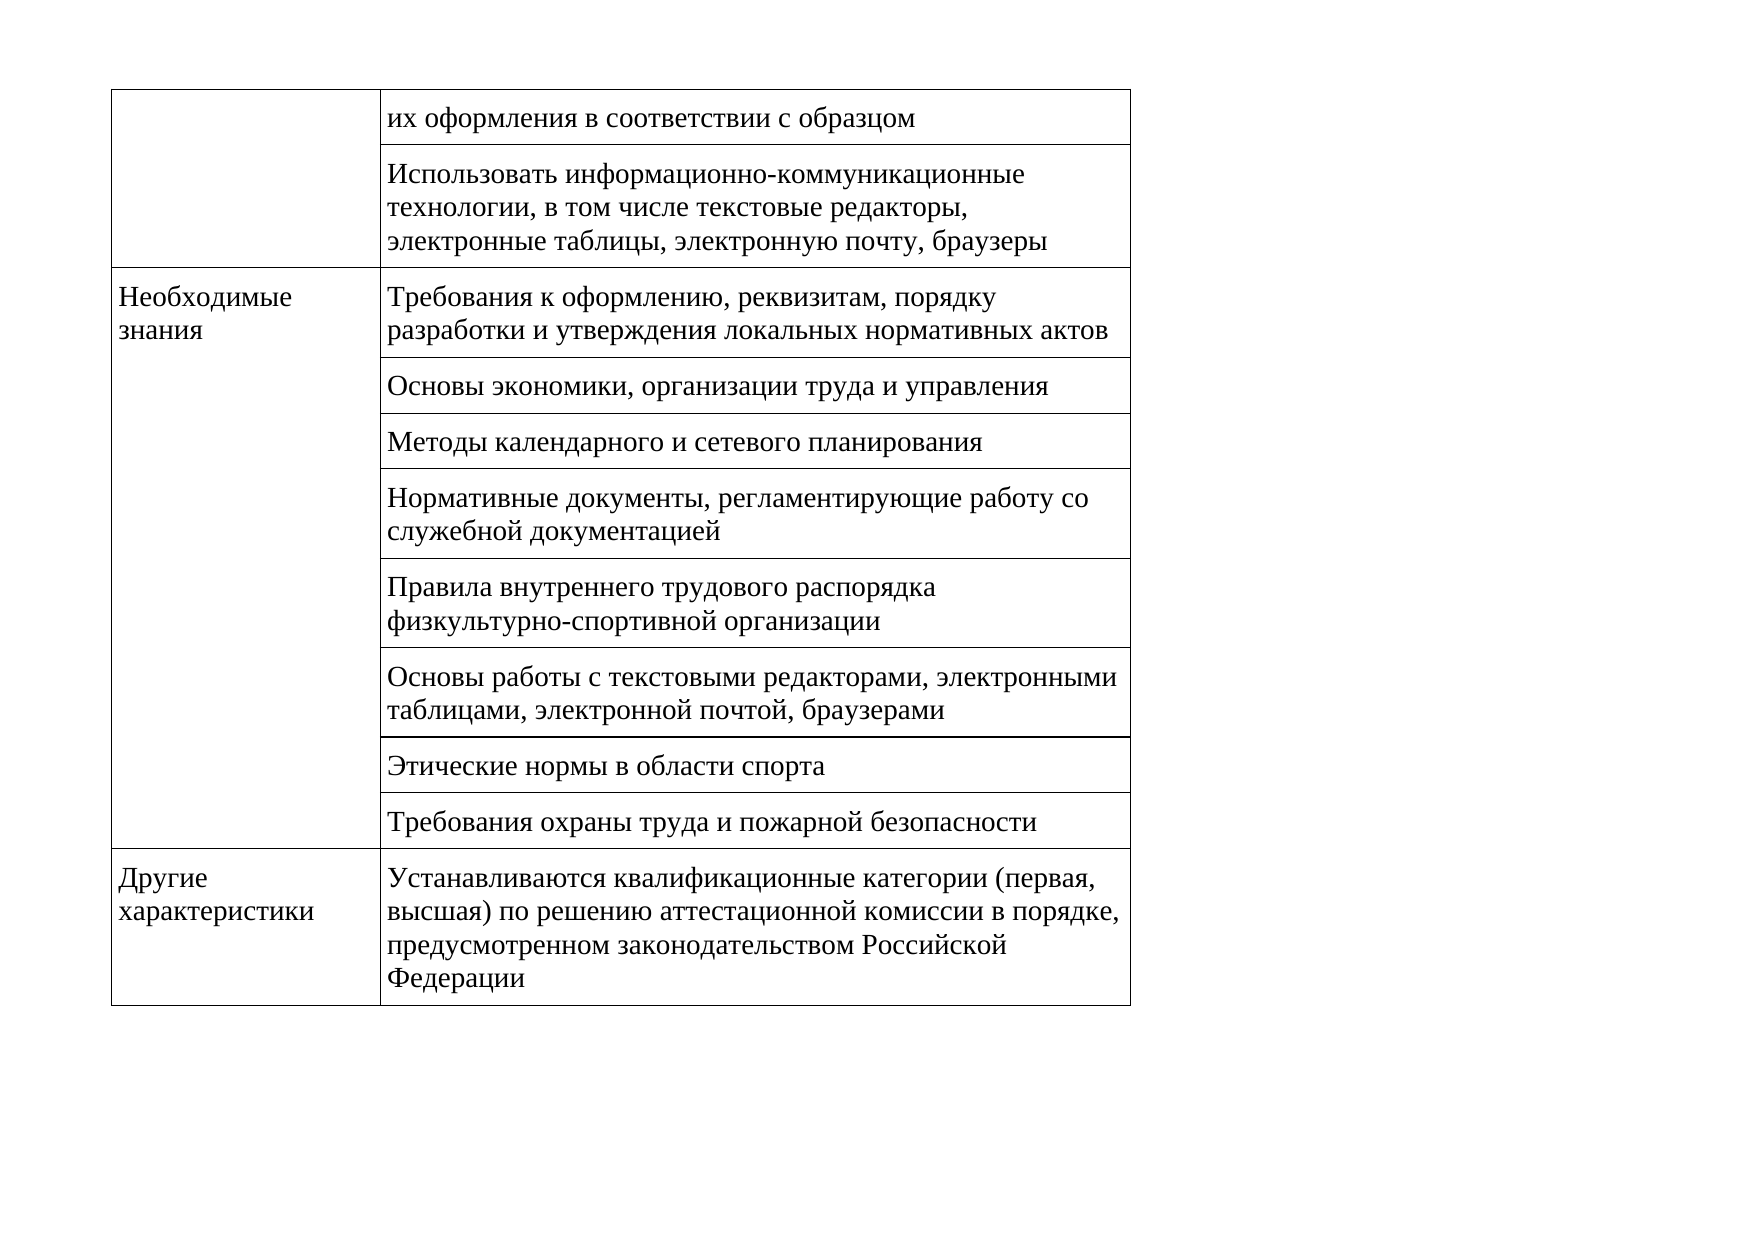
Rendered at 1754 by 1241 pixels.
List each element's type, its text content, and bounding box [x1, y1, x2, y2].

table_cell Необходимые знания [112, 268, 380, 848]
table_cell Нормативные документы, регламентирующие работу со служебной документацией [381, 469, 1130, 558]
table_cell Другие характеристики [112, 849, 380, 1004]
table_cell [381, 90, 1130, 144]
table_cell Основы работы с текстовыми редакторами, электронными таблицами, электронной почтой, браузерами [381, 648, 1130, 736]
table_cell Основы экономики, организации труда и управления [381, 358, 1130, 412]
table_cell Использовать информационно-коммуникационные технологии, в том числе текстовые редакторы, электронные таблицы, электронную почту, браузеры [381, 145, 1130, 267]
table_cell Требования охраны труда и пожарной безопасности [381, 793, 1130, 848]
table_cell Методы календарного и сетевого планирования [381, 414, 1130, 468]
table_cell Требования к оформлению, реквизитам, порядку разработки и утверждения локальных нормативных актов [381, 268, 1130, 357]
table_cell Этические нормы в области спорта [381, 738, 1130, 792]
table_cell Правила внутреннего трудового распорядка физкультурно-спортивной организации [381, 559, 1130, 647]
table_cell Устанавливаются квалификационные категории (первая, высшая) по решению аттестационной комиссии в порядке, предусмотренном законодательством Российской Федерации [381, 849, 1130, 1004]
